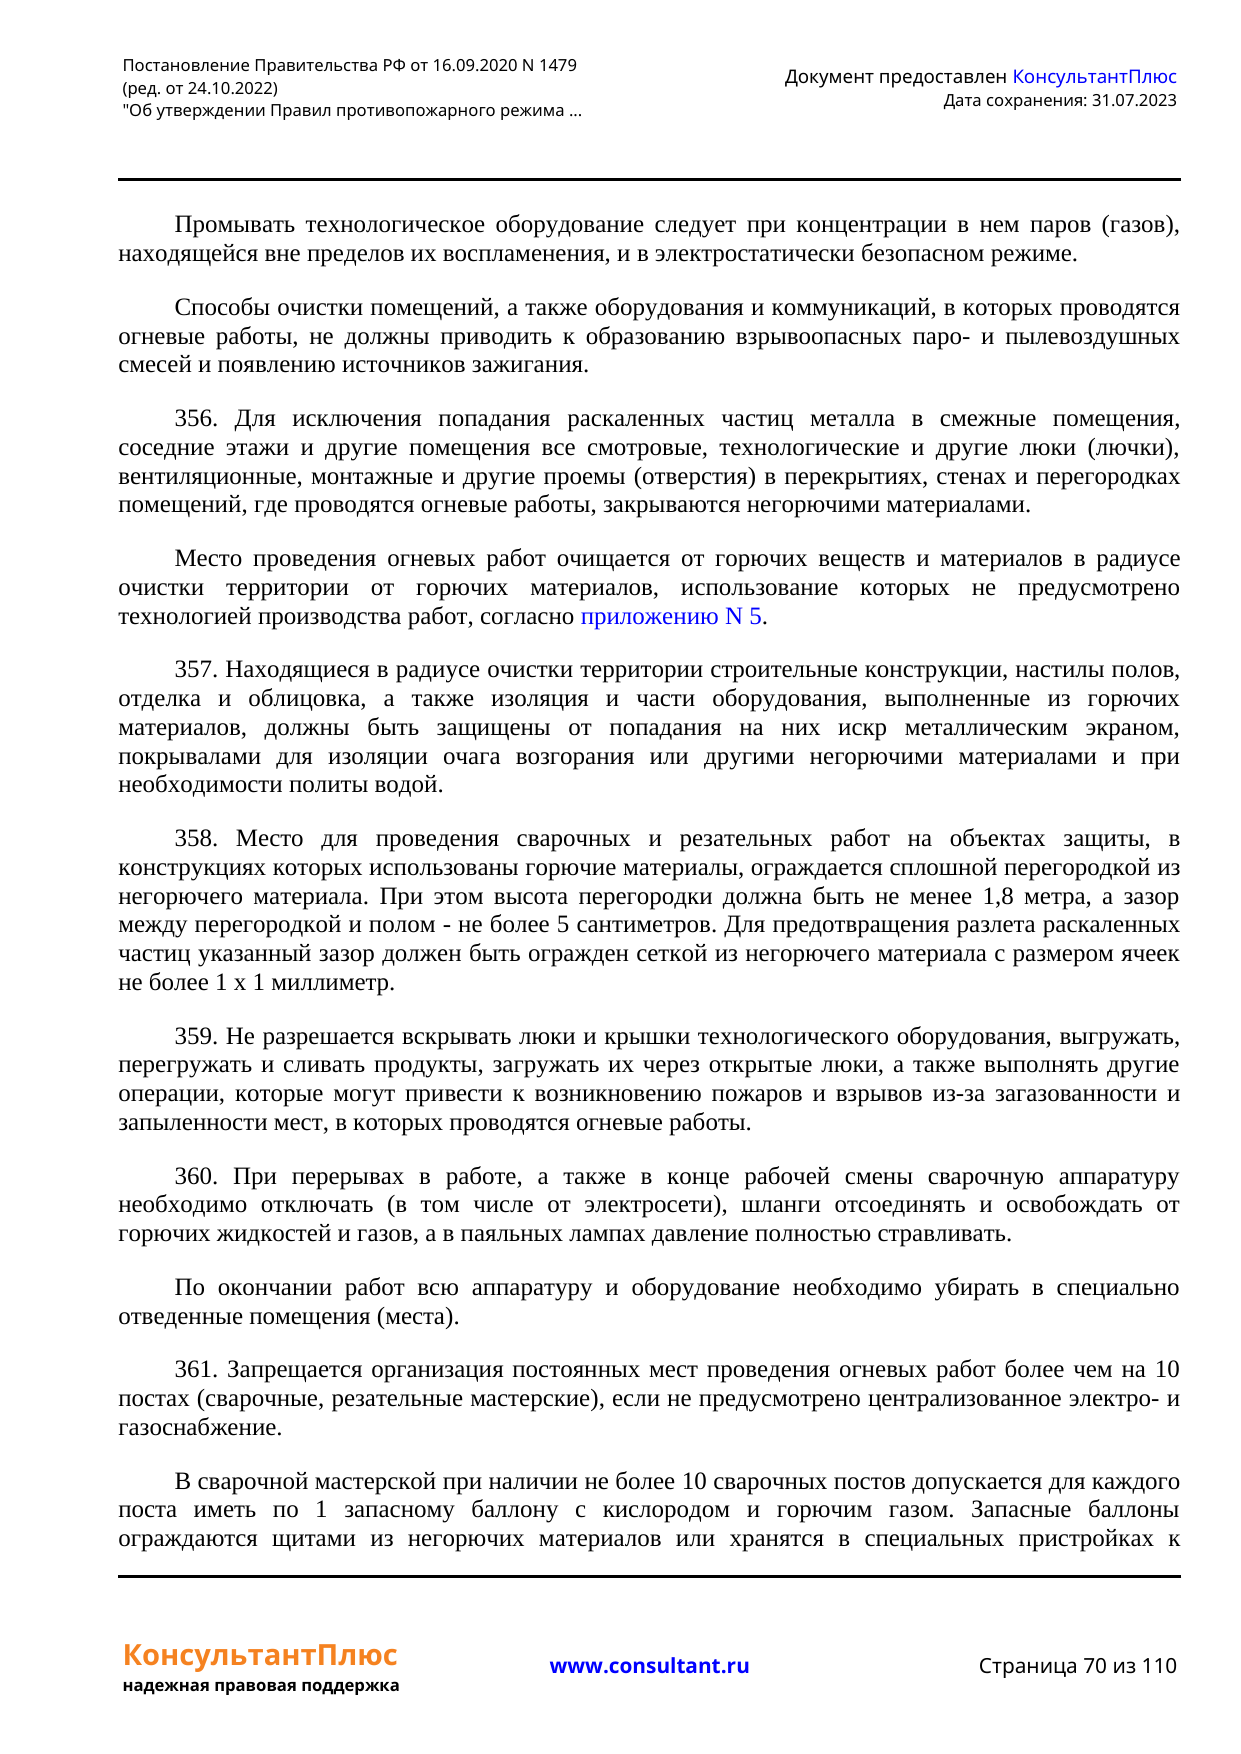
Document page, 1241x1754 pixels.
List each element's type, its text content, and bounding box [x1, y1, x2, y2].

text 361. Запрещается организация постоянных мест проведения огневых работ более чем на 10 постах (сварочные, резательные мастерские), если не предусмотрено централизованное электро- и газоснабжение. [118, 1354, 1181, 1441]
text Способы очистки помещений, а также оборудования и коммуникаций, в которых проводятся огневые работы, не должны приводить к образованию взрывоопасных паро- и пылевоздушных смесей и появлению источников зажигания. [118, 292, 1181, 378]
text По окончании работ всю аппаратуру и оборудование необходимо убирать в специально отведенные помещения (места). [118, 1272, 1181, 1329]
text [118, 1466, 1181, 1552]
text Промывать технологическое оборудование следует при концентрации в нем паров (газов), находящейся вне пределов их воспламенения, и в электростатически безопасном режиме. [118, 209, 1181, 267]
text 359. Не разрешается вскрывать люки и крышки технологического оборудования, выгружать, перегружать и сливать продукты, загружать их через открытые люки, а также выполнять другие операции, которые могут привести к возникновению пожаров и взрывов из-за загазованности и запыленности мест, в которых проводятся огневые работы. [118, 1021, 1181, 1136]
text 356. Для исключения попадания раскаленных частиц металла в смежные помещения, соседние этажи и другие помещения все смотровые, технологические и другие люки (лючки), вентиляционные, монтажные и другие проемы (отверстия) в перекрытиях, стенах и перегородках помещений, где проводятся огневые работы, закрываются негорючими материалами. [118, 403, 1181, 518]
text Место проведения огневых работ очищается от горючих веществ и материалов в радиусе очистки территории от горючих материалов, использование которых не предусмотрено технологией производства работ, согласно приложению N 5. [118, 543, 1181, 629]
text 357. Находящиеся в радиусе очистки территории строительные конструкции, настилы полов, отделка и облицовка, а также изоляция и части оборудования, выполненные из горючих материалов, должны быть защищены от попадания на них искр металлическим экраном, покрывалами для изоляции очага возгорания или другими негорючими материалами и при необходимости политы водой. [118, 654, 1181, 798]
text 358. Место для проведения сварочных и резательных работ на объектах защиты, в конструкциях которых использованы горючие материалы, ограждается сплошной перегородкой из негорючего материала. При этом высота перегородки должна быть не менее 1,8 метра, а зазор между перегородкой и полом - не более 5 сантиметров. Для предотвращения разлета раскаленных частиц указанный зазор должен быть огражден сеткой из негорючего материала с размером ячеек не более 1 x 1 миллиметр. [118, 823, 1181, 996]
text 360. При перерывах в работе, а также в конце рабочей смены сварочную аппаратуру необходимо отключать (в том числе от электросети), шланги отсоединять и освобождать от горючих жидкостей и газов, а в паяльных лампах давление полностью стравливать. [118, 1161, 1181, 1247]
